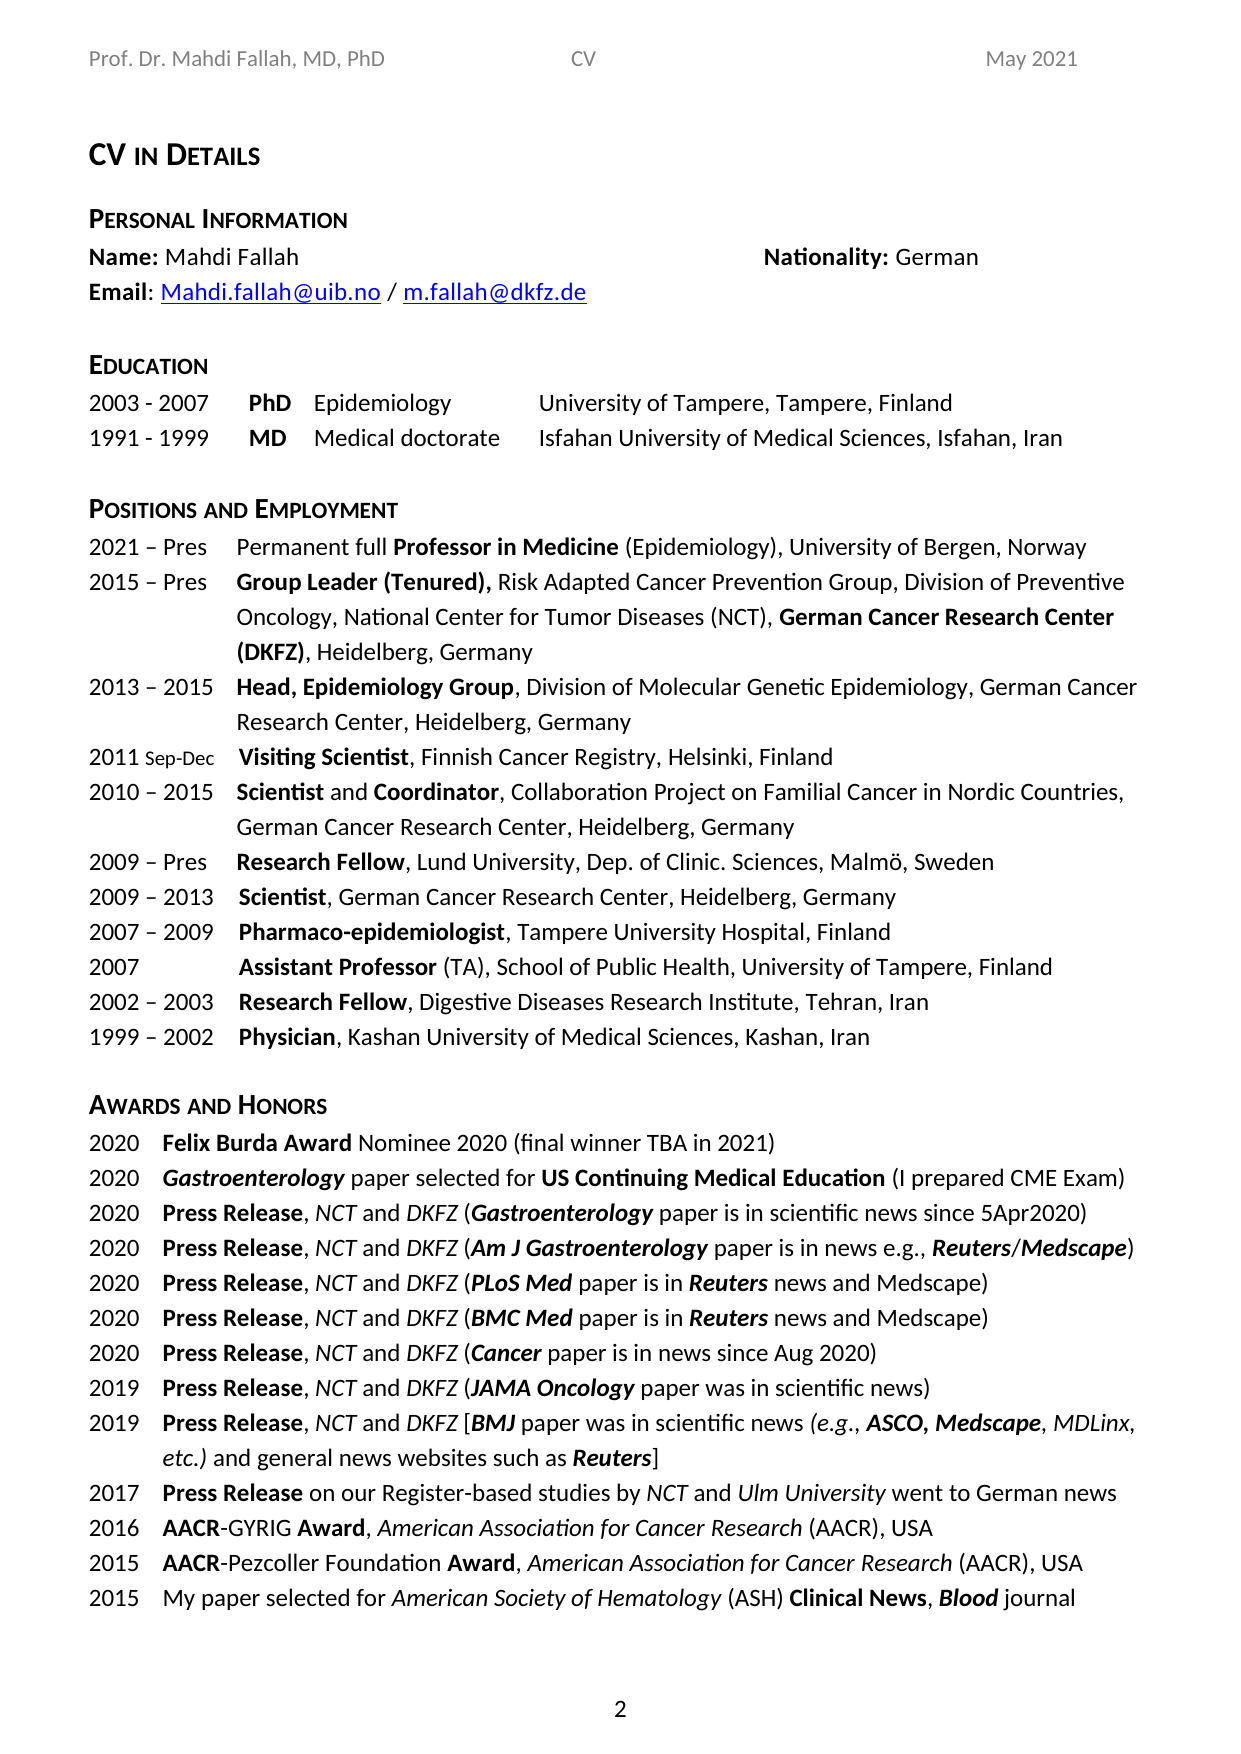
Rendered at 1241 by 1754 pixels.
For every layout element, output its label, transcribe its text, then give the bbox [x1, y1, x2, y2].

text 2020 Gastroenterology paper selected for US Continuing Medical Education (I prepared CME Exam) [89, 1162, 1152, 1192]
text 2015 – Pres Group Leader (Tenured), Risk Adapted Cancer Prevention Group, Division of Preventive Oncology, National Center for Tumor Diseases (NCT), German Cancer Research Center (DKFZ), Heidelberg, Germany [89, 567, 1152, 667]
text 2020 Press Release, NCT and DKFZ (BMC Med paper is in Reuters news and Medscape) [89, 1302, 1152, 1332]
text 2007 Assistant Professor (TA), School of Public Health, University of Tampere, Finland [89, 952, 1152, 982]
text 2015 AACR-Pezcoller Foundation Award, American Association for Cancer Research (AACR), USA [89, 1547, 1152, 1577]
text 2020 Felix Burda Award Nominee 2020 (final winner TBA in 2021) [89, 1127, 1152, 1157]
text 1999 – 2002 Physician, Kashan University of Medical Sciences, Kashan, Iran [89, 1022, 1152, 1052]
text 2021 – Pres Permanent full Professor in Medicine (Epidemiology), University of Bergen, Norway [89, 532, 1152, 562]
text 2017 Press Release on our Register-based studies by NCT and Ulm University went to German news [89, 1477, 1152, 1507]
text 1991 - 1999 MD Medical doctorate Isfahan University of Medical Sciences, Isfahan, Iran [89, 422, 1152, 453]
text 2003 - 2007 PhD Epidemiology University of Tampere, Tampere, Finland [89, 387, 1152, 418]
text Name: Mahdi Fallah Nationality: German [89, 241, 1152, 272]
text Positions and Employment [89, 491, 1152, 526]
text 2019 Press Release, NCT and DKFZ [BMJ paper was in scientific news (e.g., ASCO, Medscape, MDLinx, etc.) and general news websites such as Reuters] [89, 1407, 1152, 1472]
text Personal Information [89, 201, 1152, 236]
text 2013 – 2015 Head, Epidemiology Group, Division of Molecular Genetic Epidemiology, German Cancer Research Center, Heidelberg, Germany [89, 672, 1152, 737]
text 2015 My paper selected for American Society of Hematology (ASH) Clinical News, Blood journal [89, 1582, 1152, 1612]
text 2020 Press Release, NCT and DKFZ (Cancer paper is in news since Aug 2020) [89, 1337, 1152, 1367]
text CV in Details [89, 133, 1152, 174]
text 2009 – Pres Research Fellow, Lund University, Dep. of Clinic. Sciences, Malmö, Sweden [89, 847, 1152, 877]
text 2002 – 2003 Research Fellow, Digestive Diseases Research Institute, Tehran, Iran [89, 987, 1152, 1017]
text 2011 Sep-Dec Visiting Scientist, Finnish Cancer Registry, Helsinki, Finland [89, 742, 1152, 772]
text Education [89, 346, 1152, 382]
text 2007 – 2009 Pharmaco-epidemiologist, Tampere University Hospital, Finland [89, 917, 1152, 947]
text 2016 AACR-GYRIG Award, American Association for Cancer Research (AACR), USA [89, 1512, 1152, 1542]
text Email: Mahdi.fallah@uib.no / m.fallah@dkfz.de [89, 276, 1152, 307]
text 2010 – 2015 Scientist and Coordinator, Collaboration Project on Familial Cancer in Nordic Countries, German Cancer Research Center, Heidelberg, Germany [89, 777, 1152, 842]
text 2020 Press Release, NCT and DKFZ (PLoS Med paper is in Reuters news and Medscape) [89, 1267, 1152, 1297]
text 2020 Press Release, NCT and DKFZ (Gastroenterology paper is in scientific news since 5Apr2020) [89, 1197, 1152, 1227]
text 2009 – 2013 Scientist, German Cancer Research Center, Heidelberg, Germany [89, 882, 1152, 912]
text Awards and Honors [89, 1086, 1152, 1121]
text 2020 Press Release, NCT and DKFZ (Am J Gastroenterology paper is in news e.g., Reuters/Medscape) [89, 1232, 1152, 1262]
text 2019 Press Release, NCT and DKFZ (JAMA Oncology paper was in scientific news) [89, 1372, 1152, 1402]
